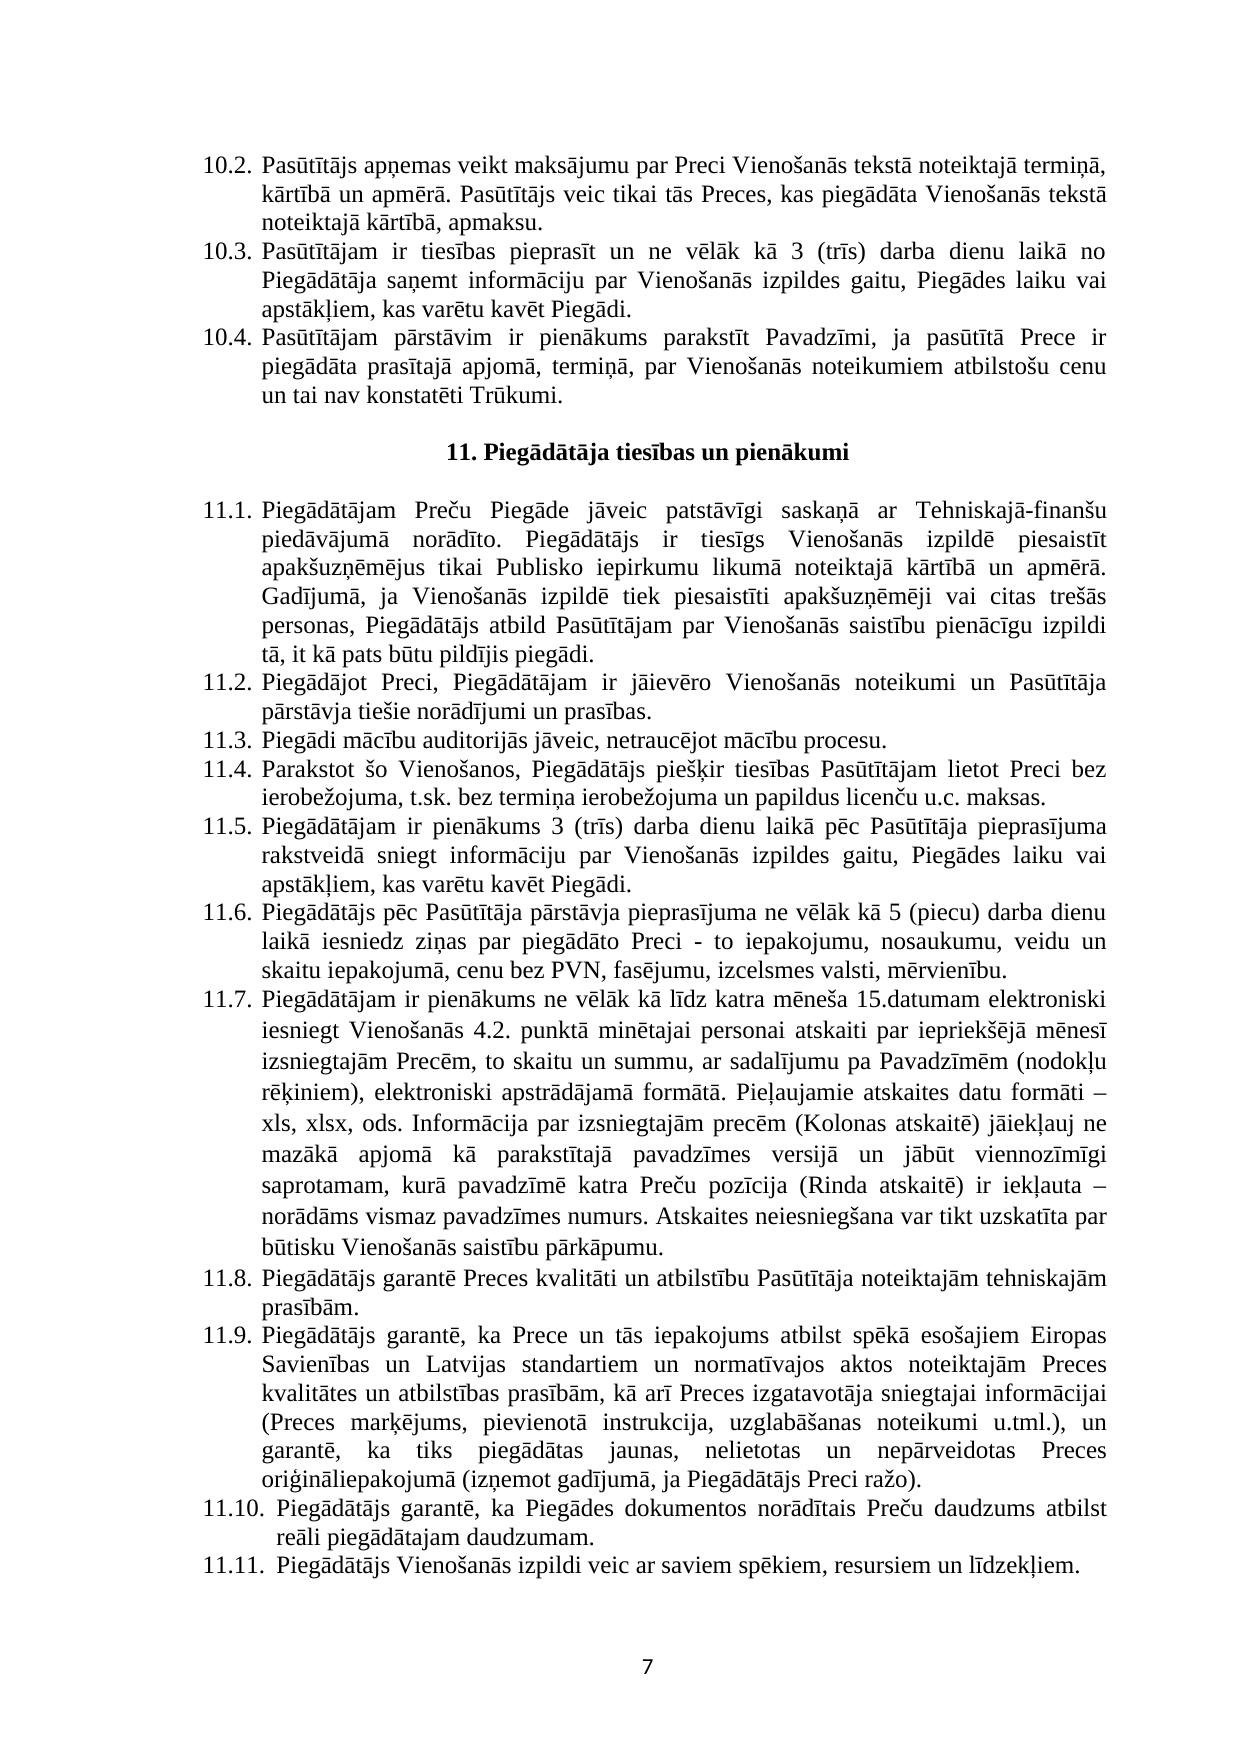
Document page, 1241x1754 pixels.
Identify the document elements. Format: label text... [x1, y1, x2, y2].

list Piegādātājam ir pienākums 3 (trīs) darba dienu laikā pēc Pasūtītāja pieprasījuma rakstveidā sniegt informāciju par Vienošanās izpildes gaitu, Piegādes laiku vai apstākļiem, kas varētu kavēt Piegādi. [202, 811, 1107, 897]
list Piegādi mācību auditorijās jāveic, netraucējot mācību procesu. [202, 725, 1107, 754]
list Pasūtītājam pārstāvim ir pienākums parakstīt Pavadzīmi, ja pasūtītā Prece ir piegādāta prasītajā apjomā, termiņā, par Vienošanās noteikumiem atbilstošu cenu un tai nav konstatēti Trūkumi. [202, 322, 1107, 409]
list Piegādātājam ir pienākums ne vēlāk kā līdz katra mēneša 15.datumam elektroniski iesniegt Vienošanās 4.2. punktā minētajai personai atskaiti par iepriekšējā mēnesī izsniegtajām Precēm, to skaitu un summu, ar sadalījumu pa Pavadzīmēm (nodokļu rēķiniem), elektroniski apstrādājamā formātā. Pieļaujamie atskaites datu formāti – xls, xlsx, ods. Informācija par izsniegtajām precēm (Kolonas atskaitē) jāiekļauj ne mazākā apjomā kā parakstītajā pavadzīmes versijā un jābūt viennozīmīgi saprotamam, kurā pavadzīmē katra Preču pozīcija (Rinda atskaitē) ir iekļauta – norādāms vismaz pavadzīmes numurs. Atskaites neiesniegšana var tikt uzskatīta par būtisku Vienošanās saistību pārkāpumu. [202, 984, 1107, 1261]
list Pasūtītājam ir tiesības pieprasīt un ne vēlāk kā 3 (trīs) darba dienu laikā no Piegādātāja saņemt informāciju par Vienošanās izpildes gaitu, Piegādes laiku vai apstākļiem, kas varētu kavēt Piegādi. [202, 236, 1107, 322]
list Parakstot šo Vienošanos, Piegādātājs piešķir tiesības Pasūtītājam lietot Preci bez ierobežojuma, t.sk. bez termiņa ierobežojuma un papildus licenču u.c. maksas. [202, 754, 1107, 811]
list Piegādātāja tiesības un pienākumi [187, 437, 1107, 466]
list Piegādātājs garantē, ka Prece un tās iepakojums atbilst spēkā esošajiem Eiropas Savienības un Latvijas standartiem un normatīvajos aktos noteiktajām Preces kvalitātes un atbilstības prasībām, kā arī Preces izgatavotāja sniegtajai informācijai (Preces marķējums, pievienotā instrukcija, uzglabāšanas noteikumi u.tml.), un garantē, ka tiks piegādātas jaunas, nelietotas un nepārveidotas Preces oriģināliepakojumā (izņemot gadījumā, ja Piegādātājs Preci ražo). [202, 1321, 1107, 1493]
list Piegādātājs pēc Pasūtītāja pārstāvja pieprasījuma ne vēlāk kā 5 (piecu) darba dienu laikā iesniedz ziņas par piegādāto Preci - to iepakojumu, nosaukumu, veidu un skaitu iepakojumā, cenu bez PVN, fasējumu, izcelsmes valsti, mērvienību. [202, 897, 1107, 984]
list Piegādājot Preci, Piegādātājam ir jāievēro Vienošanās noteikumi un Pasūtītāja pārstāvja tiešie norādījumi un prasības. [202, 667, 1107, 725]
list Piegādātājs garantē Preces kvalitāti un atbilstību Pasūtītāja noteiktajām tehniskajām prasībām. [202, 1263, 1107, 1321]
list Pasūtītājs apņemas veikt maksājumu par Preci Vienošanās tekstā noteiktajā termiņā, kārtībā un apmērā. Pasūtītājs veic tikai tās Preces, kas piegādāta Vienošanās tekstā noteiktajā kārtībā, apmaksu. [202, 150, 1107, 236]
list Piegādātājam Preču Piegāde jāveic patstāvīgi saskaņā ar Tehniskajā-finanšu piedāvājumā norādīto. Piegādātājs ir tiesīgs Vienošanās izpildē piesaistīt apakšuzņēmējus tikai Publisko iepirkumu likumā noteiktajā kārtībā un apmērā. Gadījumā, ja Vienošanās izpildē tiek piesaistīti apakšuzņēmēji vai citas trešās personas, Piegādātājs atbild Pasūtītājam par Vienošanās saistību pienācīgu izpildi tā, it kā pats būtu pildījis piegādi. [202, 495, 1107, 667]
list Piegādātājs garantē, ka Piegādes dokumentos norādītais Preču daudzums atbilst reāli piegādātajam daudzumam. [202, 1493, 1107, 1551]
list Piegādātājs Vienošanās izpildi veic ar saviem spēkiem, resursiem un līdzekļiem. [202, 1551, 1107, 1579]
